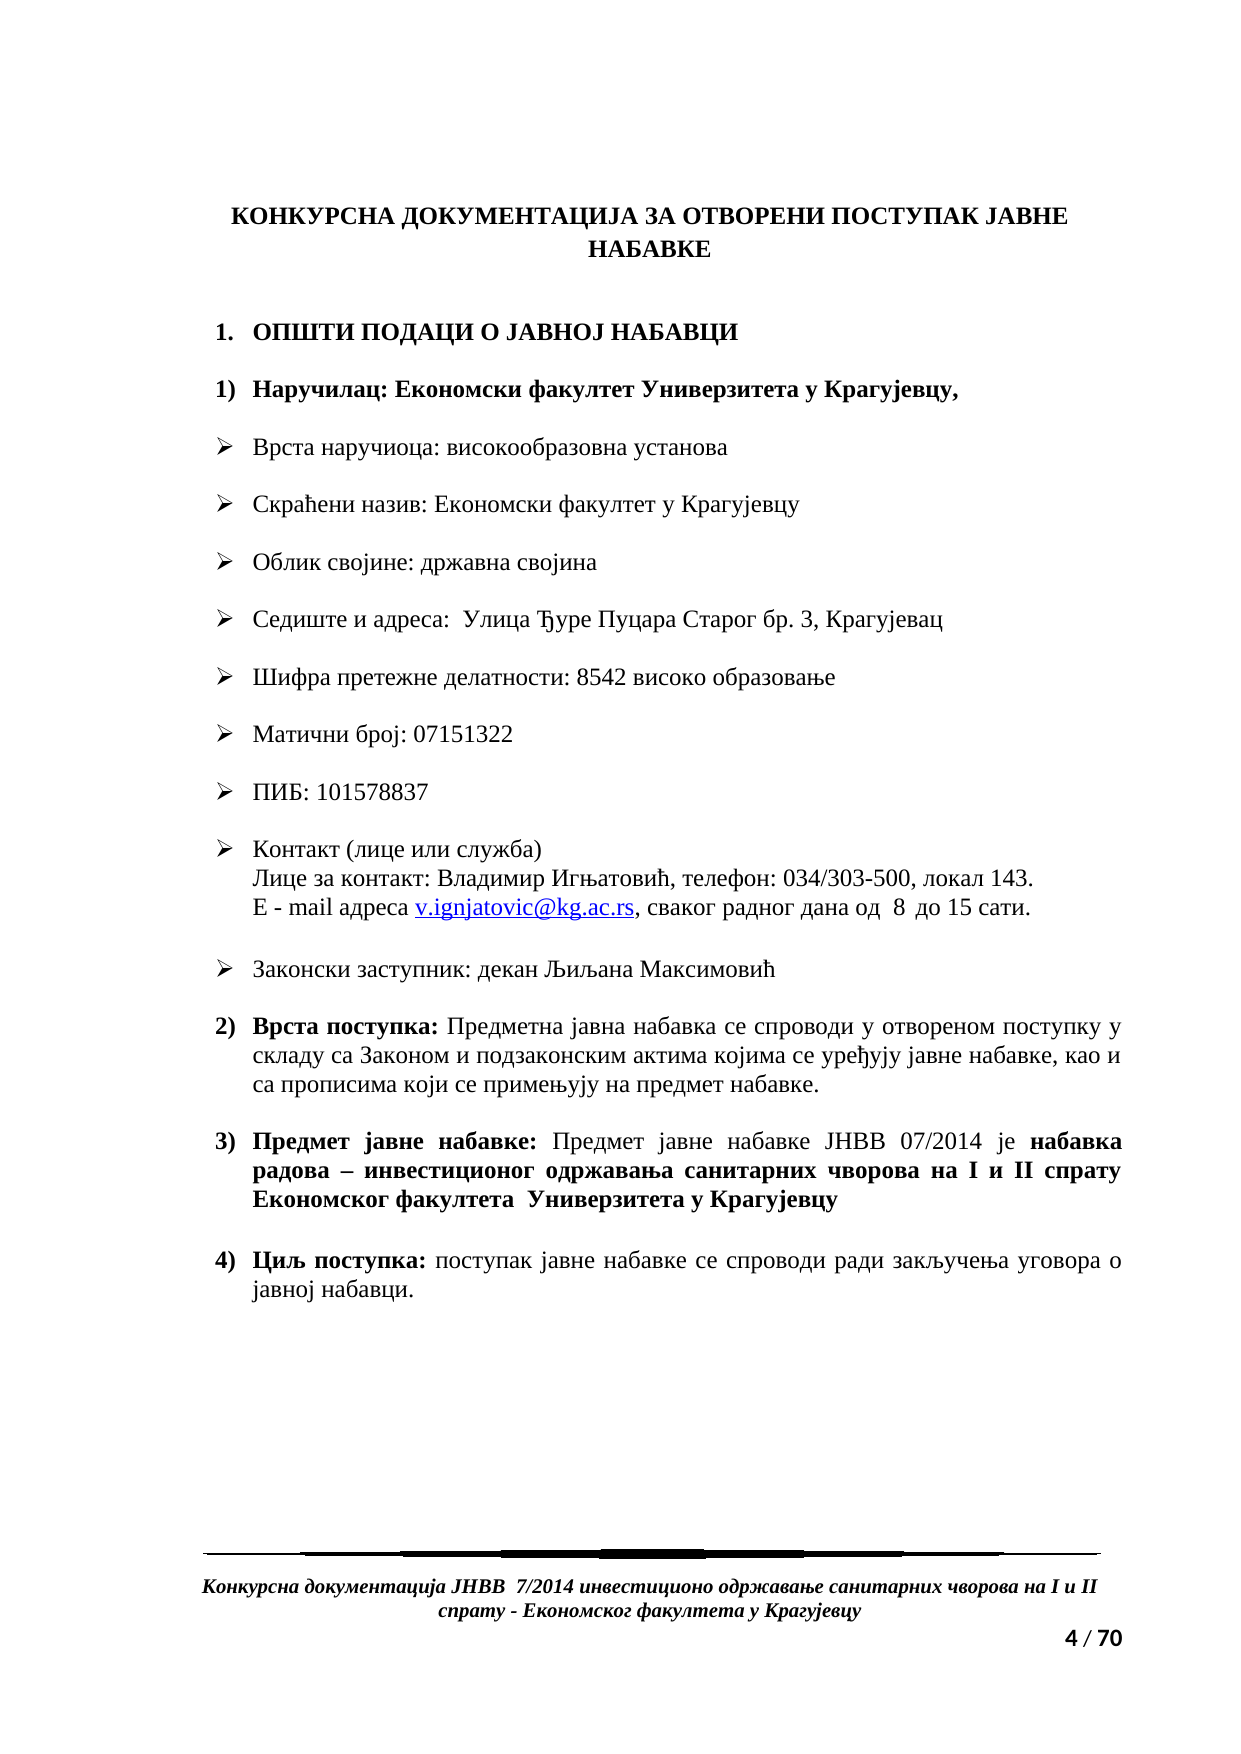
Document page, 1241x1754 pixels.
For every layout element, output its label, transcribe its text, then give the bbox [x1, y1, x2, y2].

list Матични број: 07151322 [215, 719, 1122, 748]
text КОНКУРСНА ДОКУМЕНТАЦИЈА ЗА ОТВОРЕНИ ПОСТУПАК ЈАВНЕ НАБАВКЕ [177, 201, 1122, 263]
list ОПШТИ ПОДАЦИ О ЈАВНОЈ НАБАВЦИ [215, 317, 1122, 346]
list ПИБ: 101578837 [215, 777, 1122, 806]
list Предмет јавне набавке: Предмет јавне набавке ЈНВВ 07/2014 је набавка радова – инвестиционог одржавања санитарних чворова на I и II спрату Економског факултета Универзитета у Крагујевцу [215, 1126, 1122, 1213]
list Облик својине: државна својина [215, 547, 1122, 576]
list Контакт (лице или служба) [215, 834, 1122, 863]
list Скраћени назив: Економски факултет у Крагујевцу [215, 489, 1122, 518]
list Циљ поступка: поступак јавне набавке се спроводи ради закључења уговора о јавној набавци. [215, 1246, 1122, 1303]
list Врста поступка: Предметна јавна набавка се спроводи у отвореном поступку у складу са Законом и подзаконским актима којима се уређују јавне набавке, као и са прописима који се примењују на предмет набавке. [215, 1011, 1122, 1098]
list Седиште и адреса: Улица Ђуре Пуцара Старог бр. 3, Крагујевац [215, 604, 1122, 633]
list Шифра претежне делатности: 8542 високо образовање [215, 662, 1122, 691]
list Врста наручиоца: високообразовна установа [215, 432, 1122, 461]
list Наручилац: Економски факултет Универзитета у Крагујевцу, [215, 374, 1122, 403]
list Е - mail адреса v.ignjatovic@kg.ac.rs, сваког радног дана од 8 до 15 сати. [252, 892, 1122, 921]
list Лице за контакт: Владимир Игњатовић, телефон: 034/303-500, локал 143. [252, 863, 1122, 892]
list Законски заступник: декан Љиљана Максимовић [215, 954, 1122, 983]
